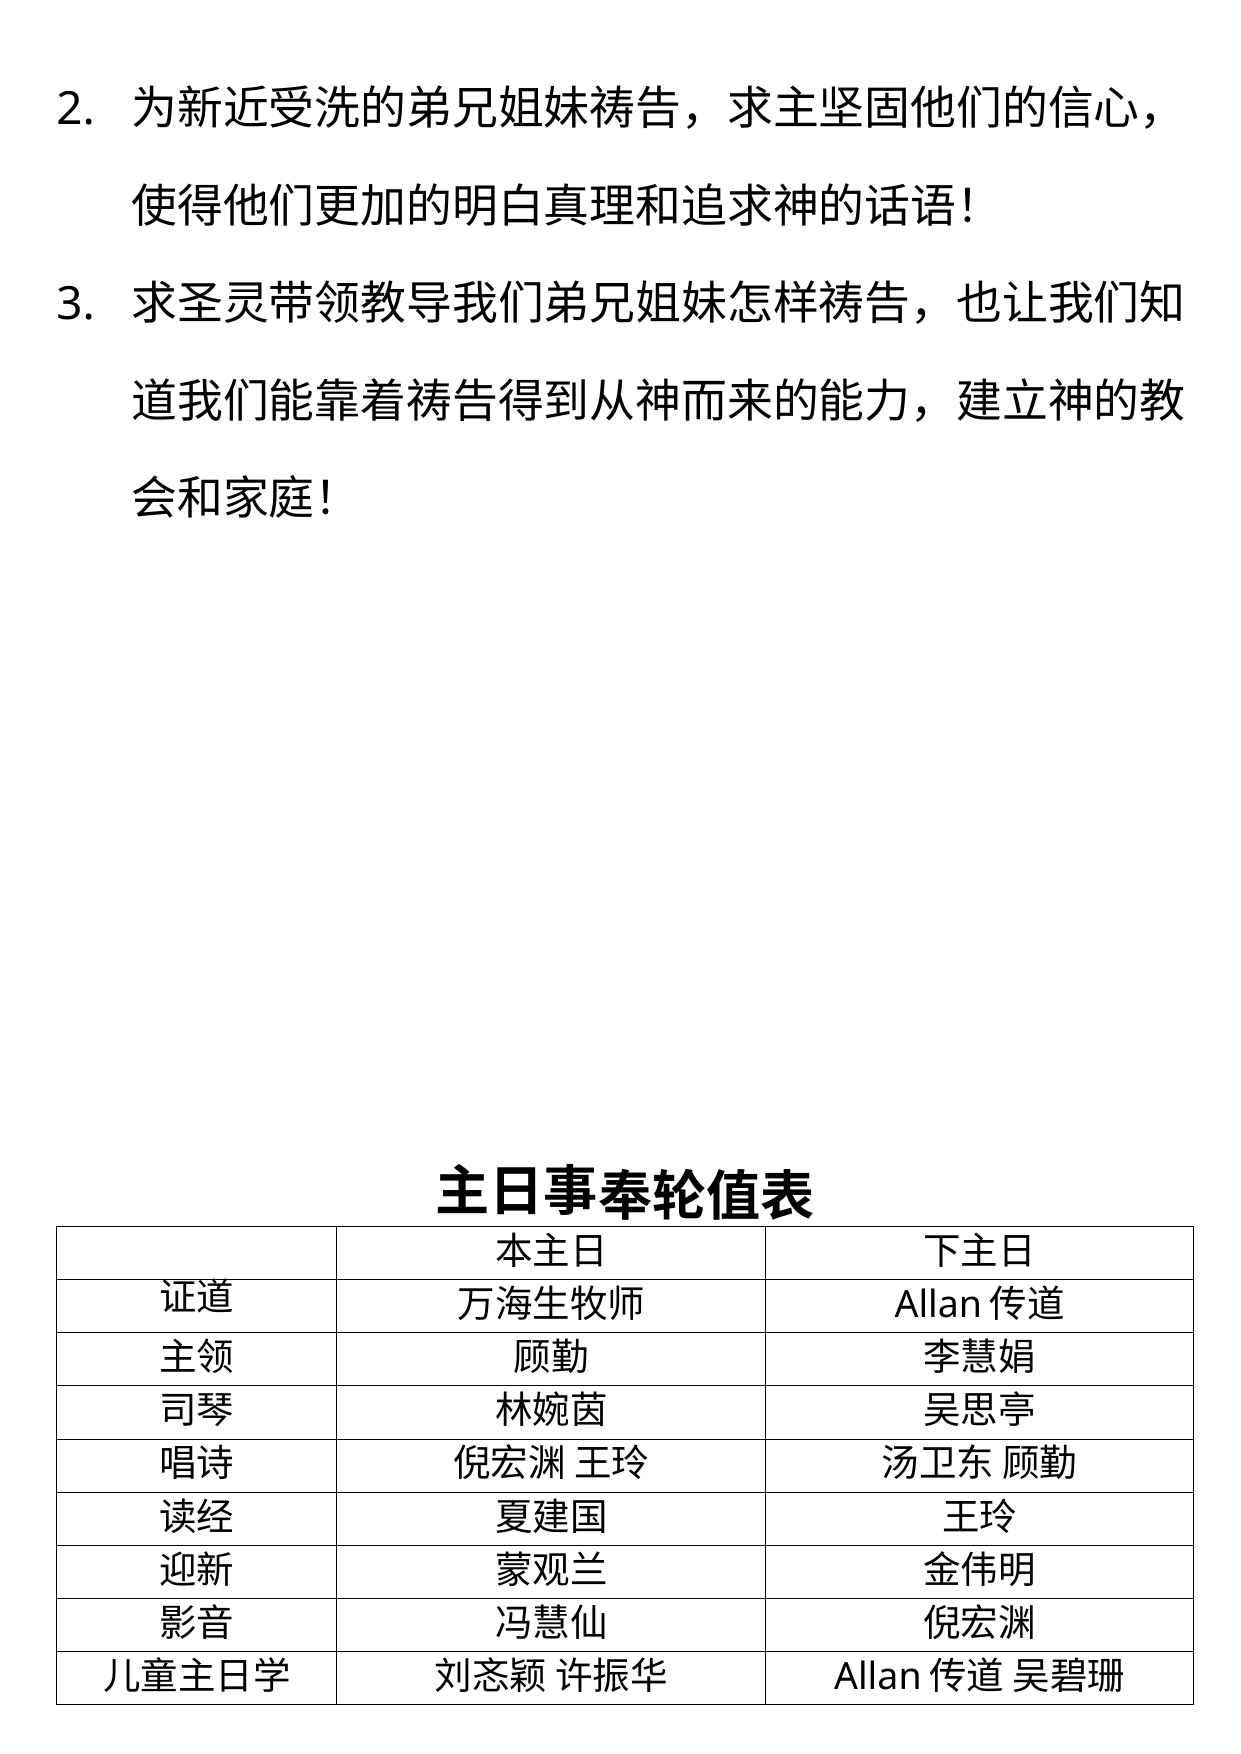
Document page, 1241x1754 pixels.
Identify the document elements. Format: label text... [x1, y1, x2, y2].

table_header [57, 1227, 336, 1279]
table_cell 倪宏渊 王玲 [337, 1440, 765, 1492]
table_cell 迎新 [57, 1546, 336, 1598]
table_cell 王玲 [766, 1493, 1193, 1545]
table_cell 顾勤 [337, 1333, 765, 1385]
table_cell Allan传道 [766, 1280, 1193, 1332]
table_cell 唱诗 [57, 1440, 336, 1492]
text 主日事奉轮值表 [56, 1172, 1193, 1226]
table_cell 万海生牧师 [337, 1280, 765, 1332]
table_cell 林婉茵 [337, 1386, 765, 1438]
table_cell 夏建国 [337, 1493, 765, 1545]
table_cell Allan传道 吴碧珊 [766, 1652, 1193, 1704]
table_cell 倪宏渊 [766, 1599, 1193, 1651]
table_cell 影音 [57, 1599, 336, 1651]
table_cell 司琴 [57, 1386, 336, 1438]
list 求圣灵带领教导我们弟兄姐妹怎样祷告，也让我们知道我们能靠着祷告得到从神而来的能力，建立神的教会和家庭！ [56, 251, 1193, 543]
table_cell 证道 you 证道 [57, 1280, 336, 1332]
table_cell 蒙观兰 [337, 1546, 765, 1598]
table_cell 金伟明 [766, 1546, 1193, 1598]
table_cell 汤卫东 顾勤 [766, 1440, 1193, 1492]
table_cell 读经 [57, 1493, 336, 1545]
list 为新近受洗的弟兄姐妹祷告，求主坚固他们的信心，使得他们更加的明白真理和追求神的话语！ [56, 56, 1193, 251]
table_cell 儿童主日学 [57, 1652, 336, 1704]
table_header 本主日 [337, 1227, 765, 1279]
table_cell 吴思亭 [766, 1386, 1193, 1438]
table_cell 刘忞颖 许振华 [337, 1652, 765, 1704]
table_cell 李慧娟 [766, 1333, 1193, 1385]
table_cell 主领 [57, 1333, 336, 1385]
table_header 下主日 [766, 1227, 1193, 1279]
table_cell 冯慧仙 [337, 1599, 765, 1651]
